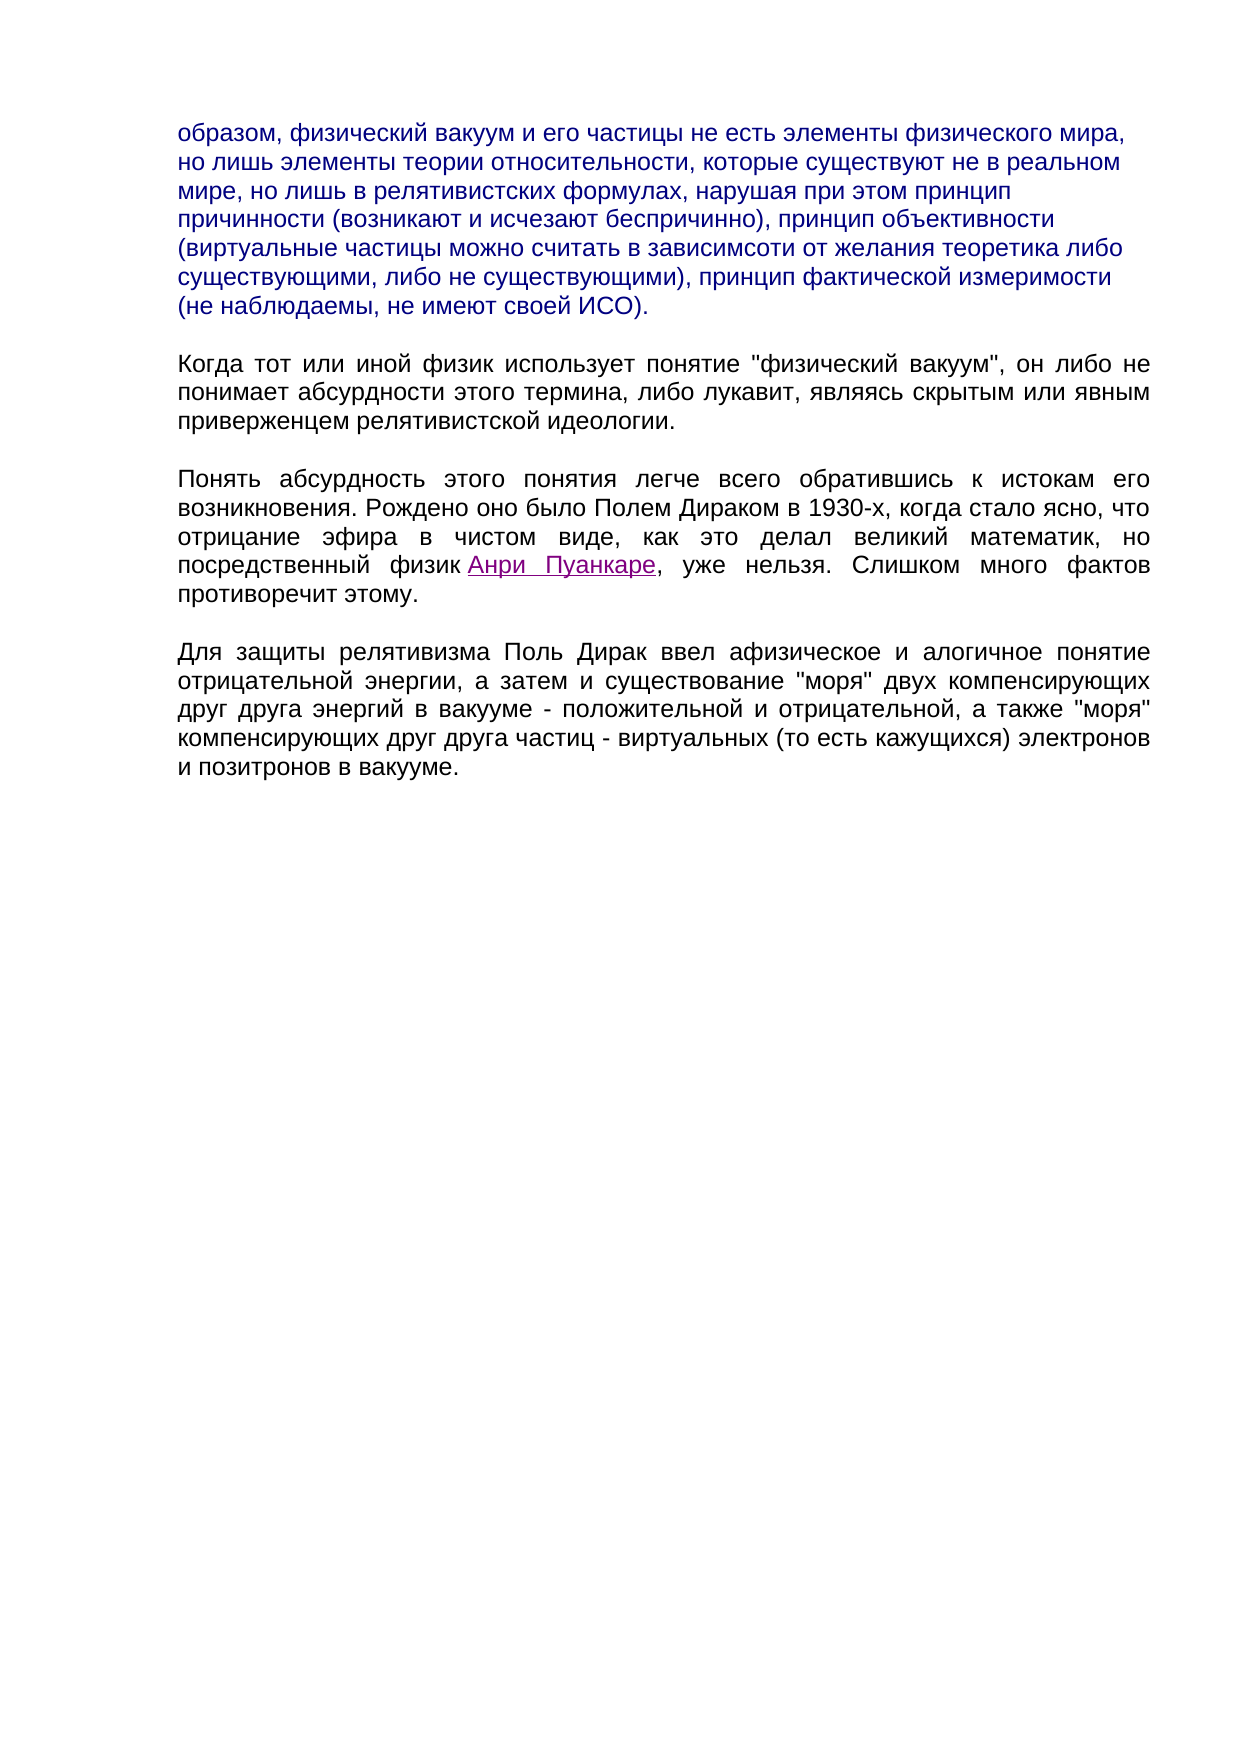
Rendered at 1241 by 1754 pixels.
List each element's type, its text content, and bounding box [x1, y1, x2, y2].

text Когда тот или иной физик использует понятие "физический вакуум", он либо не понимает абсурдности этого термина, либо лукавит, являясь скрытым или явным приверженцем релятивистской идеологии. [177, 348, 1152, 435]
text Понять абсурдность этого понятия легче всего обратившись к истокам его возникновения. Рождено оно было Полем Дираком в 1930-х, когда стало ясно, что отрицание эфира в чистом виде, как это делал великий математик, но посредственный физик Анри Пуанкаре, уже нельзя. Слишком много фактов противоречит этому. [177, 464, 1152, 608]
text Для защиты релятивизма Поль Дирак ввел афизическое и алогичное понятие отрицательной энергии, а затем и существование "моря" двух компенсирующих друг друга энергий в вакууме - положительной и отрицательной, а также "моря" компенсирующих друг друга частиц - виртуальных (то есть кажущихся) электронов и позитронов в вакууме. [177, 637, 1152, 781]
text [177, 118, 1152, 319]
